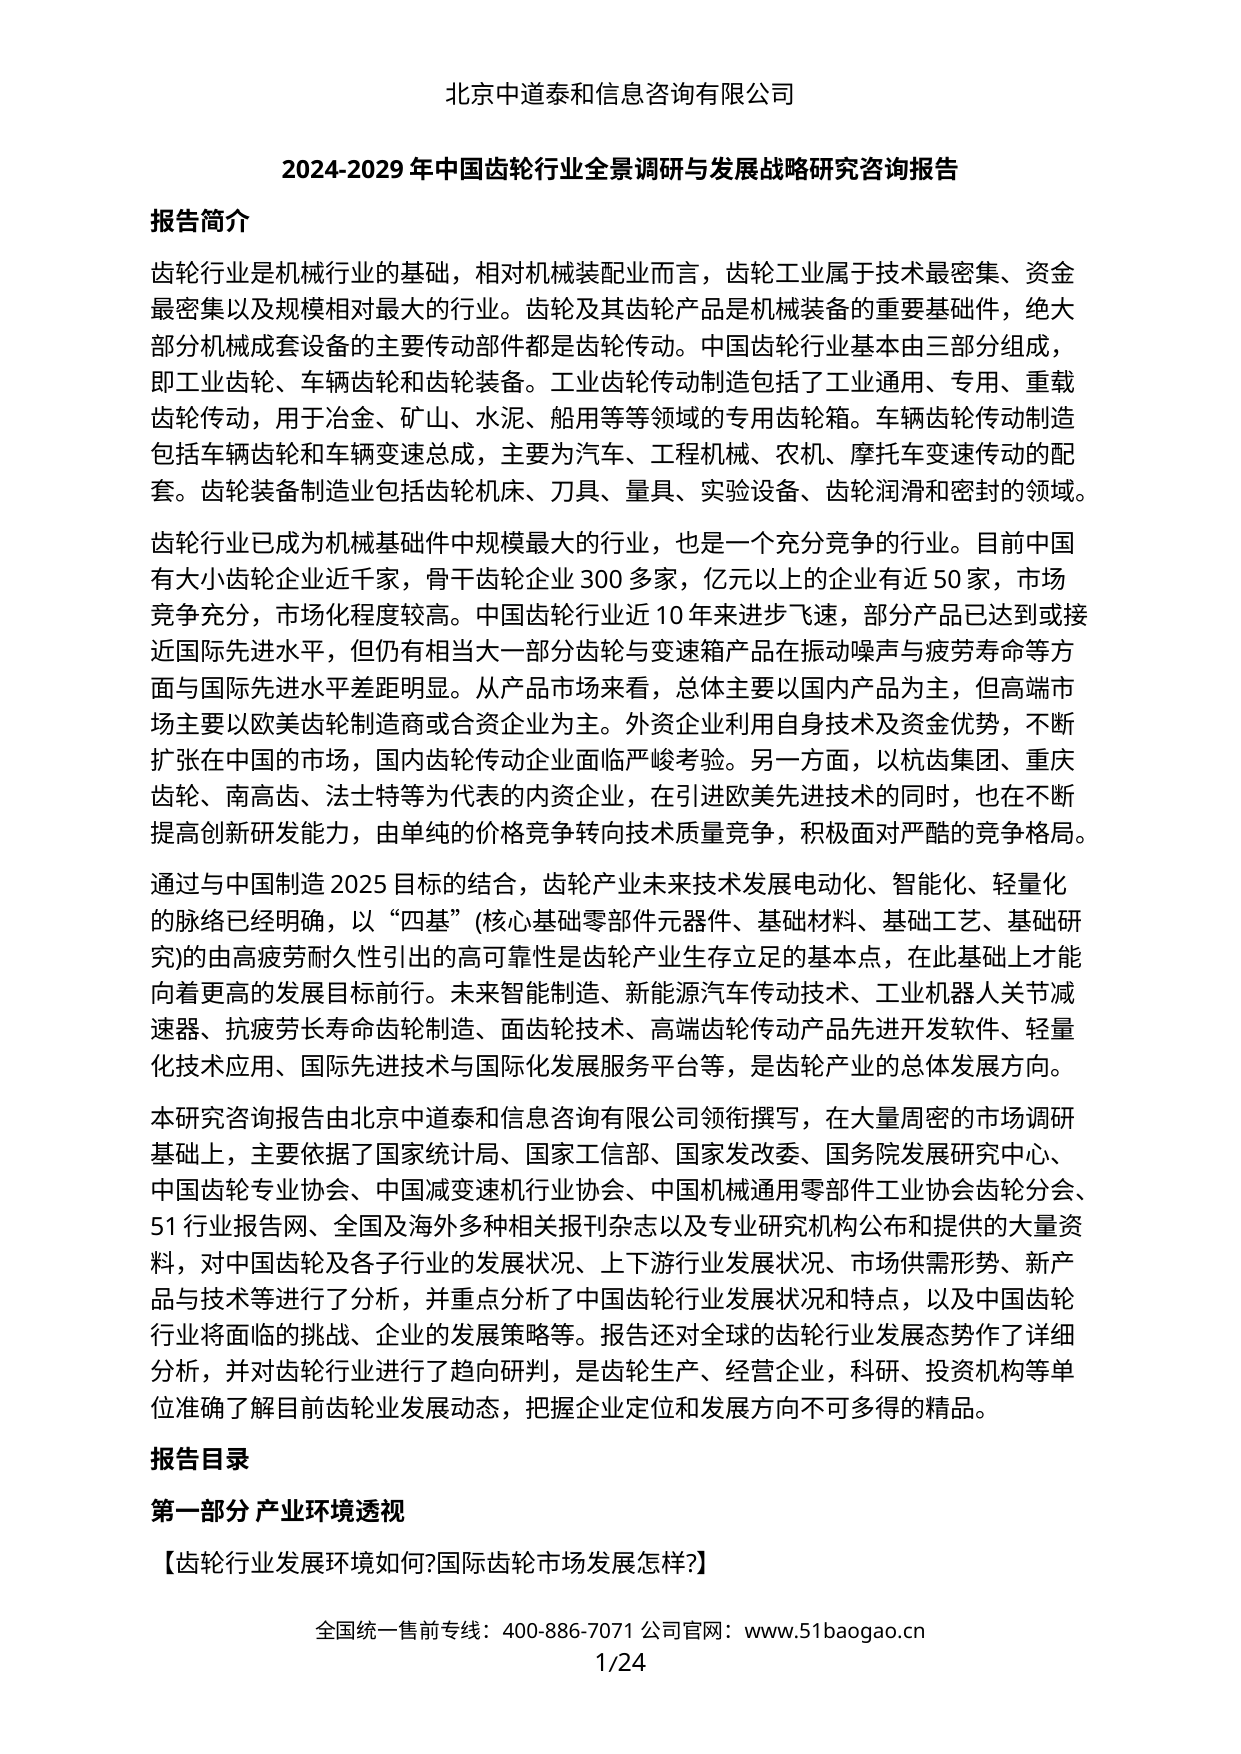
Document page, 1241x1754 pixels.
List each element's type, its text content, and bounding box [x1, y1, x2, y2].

text 报告目录 [150, 1440, 1090, 1476]
text 本研究咨询报告由北京中道泰和信息咨询有限公司领衔撰写，在大量周密的市场调研基础上，主要依据了国家统计局、国家工信部、国家发改委、国务院发展研究中心、中国齿轮专业协会、中国减变速机行业协会、中国机械通用零部件工业协会齿轮分会、51行业报告网、全国及海外多种相关报刊杂志以及专业研究机构公布和提供的大量资料，对中国齿轮及各子行业的发展状况、上下游行业发展状况、市场供需形势、新产品与技术等进行了分析，并重点分析了中国齿轮行业发展状况和特点，以及中国齿轮行业将面临的挑战、企业的发展策略等。报告还对全球的齿轮行业发展态势作了详细分析，并对齿轮行业进行了趋向研判，是齿轮生产、经营企业，科研、投资机构等单位准确了解目前齿轮业发展动态，把握企业定位和发展方向不可多得的精品。 [150, 1098, 1090, 1424]
text 2024-2029年中国齿轮行业全景调研与发展战略研究咨询报告 [150, 150, 1090, 186]
text 第一部分 产业环境透视 [150, 1492, 1090, 1528]
text 通过与中国制造2025目标的结合，齿轮产业未来技术发展电动化、智能化、轻量化的脉络已经明确，以“四基”(核心基础零部件元器件、基础材料、基础工艺、基础研究)的由高疲劳耐久性引出的高可靠性是齿轮产业生存立足的基本点，在此基础上才能向着更高的发展目标前行。未来智能制造、新能源汽车传动技术、工业机器人关节减速器、抗疲劳长寿命齿轮制造、面齿轮技术、高端齿轮传动产品先进开发软件、轻量化技术应用、国际先进技术与国际化发展服务平台等，是齿轮产业的总体发展方向。 [150, 865, 1090, 1082]
text 报告简介 [150, 202, 1090, 238]
text 【齿轮行业发展环境如何?国际齿轮市场发展怎样?】 [150, 1544, 1090, 1580]
text 齿轮行业已成为机械基础件中规模最大的行业，也是一个充分竞争的行业。目前中国有大小齿轮企业近千家，骨干齿轮企业300多家，亿元以上的企业有近50家，市场竞争充分，市场化程度较高。中国齿轮行业近10年来进步飞速，部分产品已达到或接近国际先进水平，但仍有相当大一部分齿轮与变速箱产品在振动噪声与疲劳寿命等方面与国际先进水平差距明显。从产品市场来看，总体主要以国内产品为主，但高端市场主要以欧美齿轮制造商或合资企业为主。外资企业利用自身技术及资金优势，不断扩张在中国的市场，国内齿轮传动企业面临严峻考验。另一方面，以杭齿集团、重庆齿轮、南高齿、法士特等为代表的内资企业，在引进欧美先进技术的同时，也在不断提高创新研发能力，由单纯的价格竞争转向技术质量竞争，积极面对严酷的竞争格局。 [150, 523, 1090, 849]
text 齿轮行业是机械行业的基础，相对机械装配业而言，齿轮工业属于技术最密集、资金最密集以及规模相对最大的行业。齿轮及其齿轮产品是机械装备的重要基础件，绝大部分机械成套设备的主要传动部件都是齿轮传动。中国齿轮行业基本由三部分组成，即工业齿轮、车辆齿轮和齿轮装备。工业齿轮传动制造包括了工业通用、专用、重载齿轮传动，用于冶金、矿山、水泥、船用等等领域的专用齿轮箱。车辆齿轮传动制造包括车辆齿轮和车辆变速总成，主要为汽车、工程机械、农机、摩托车变速传动的配套。齿轮装备制造业包括齿轮机床、刀具、量具、实验设备、齿轮润滑和密封的领域。 [150, 254, 1090, 507]
